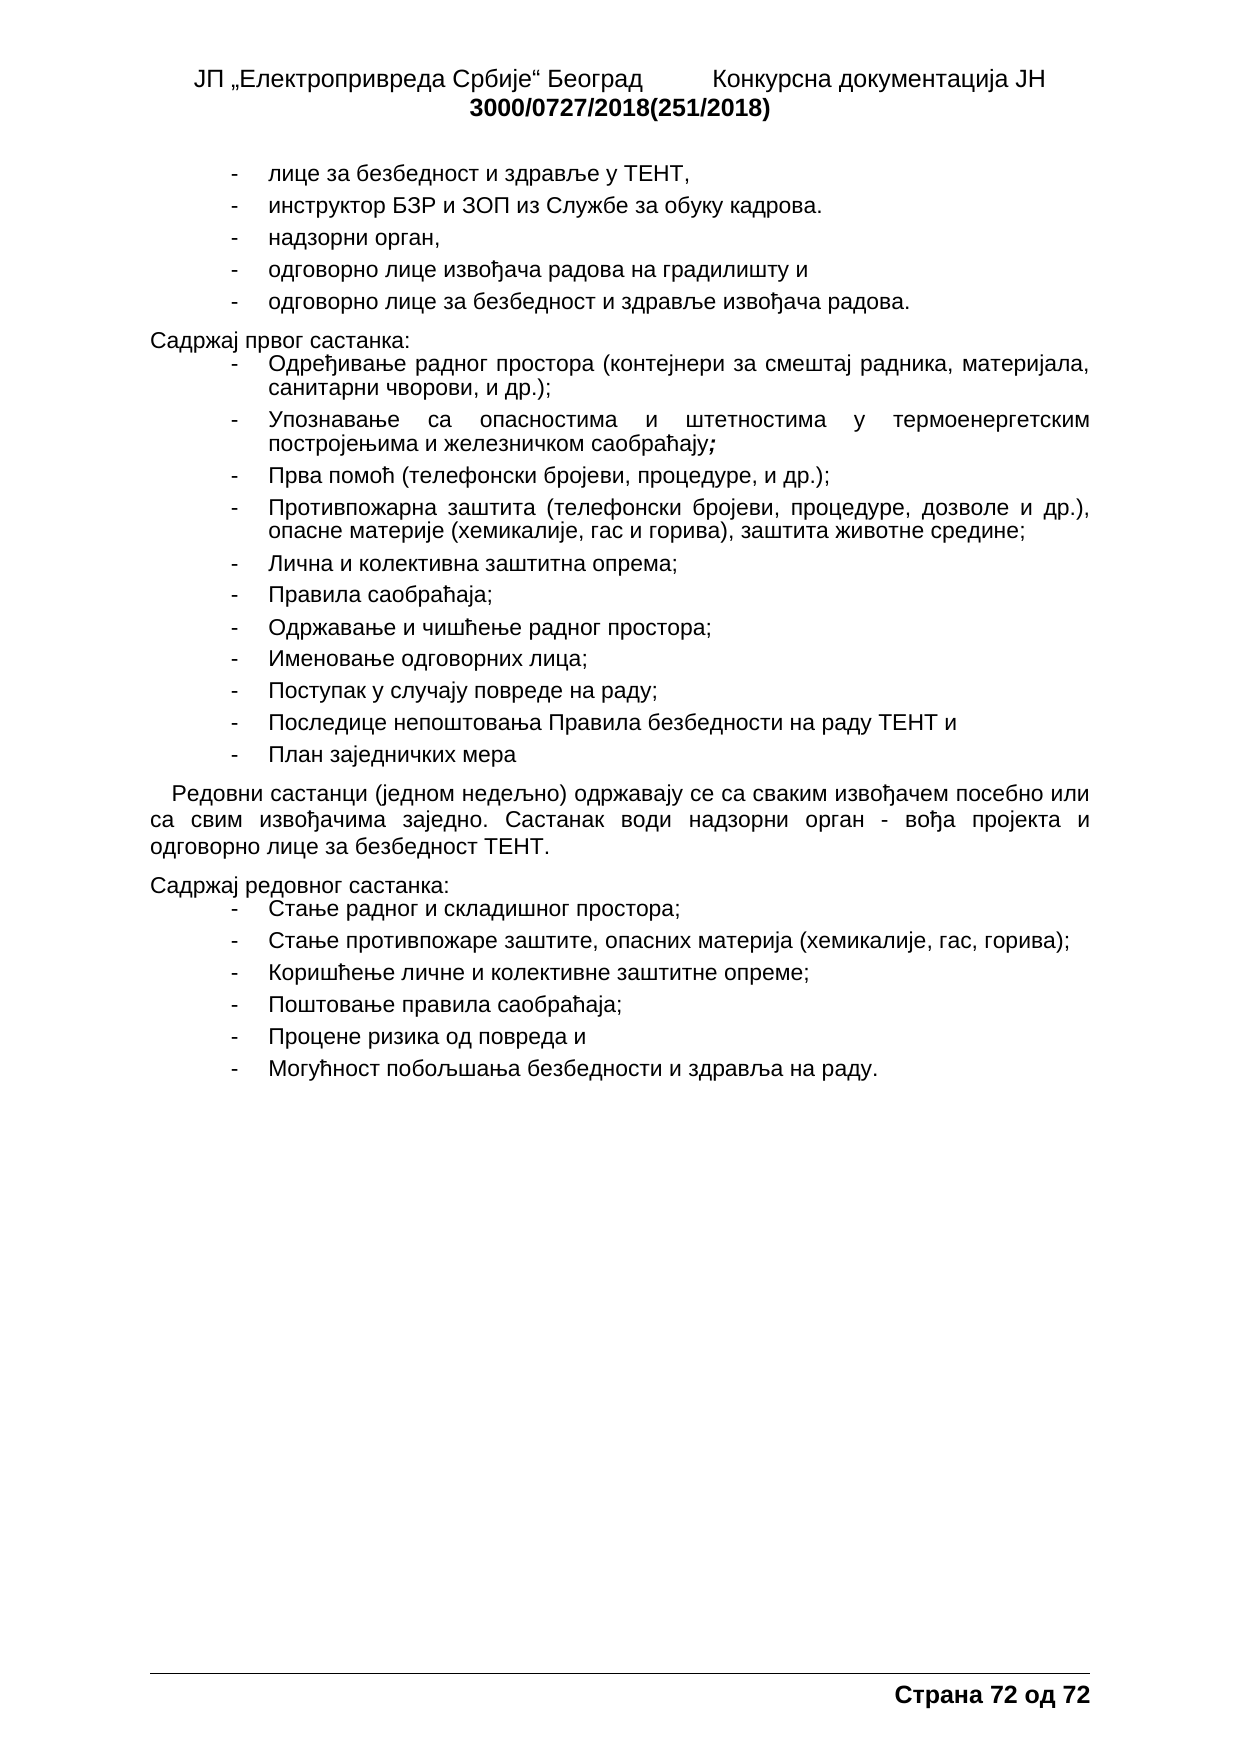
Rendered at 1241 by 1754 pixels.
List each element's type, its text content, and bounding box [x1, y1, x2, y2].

list Могућност побољшања безбедности и здравља на раду. [231, 1058, 1090, 1082]
list надзорни орган, [231, 226, 1090, 250]
text Садржај редовног састанка: [150, 872, 1090, 898]
list Именовање одговорних лица; [231, 648, 1090, 672]
list Последице непоштовања Правила безбедности на раду ТЕНТ и [231, 712, 1090, 736]
list Одређивање радног простора (контејнери за смештај радника, материјала, санитарни чворови, и др.); [231, 353, 1090, 400]
list Стање противпожаре заштите, опасних материја (хемикалије, гас, горива); [231, 930, 1090, 954]
text Садржај првог састанка: [150, 327, 1090, 353]
list Стање радног и складишног простора; [231, 898, 1090, 922]
list инструктор БЗР и ЗОП из Службе за обуку кадрова. [231, 194, 1090, 218]
list Правила саобраћаја; [231, 584, 1090, 608]
list Коришћење личне и колективне заштитне опреме; [231, 962, 1090, 986]
list Процене ризика од повреда и [231, 1026, 1090, 1049]
text Редовни састанци (једном недељно) одржавају се са сваким извођачем посебно или са свим извођачима заједно. Састанак води надзорни орган - вођа пројекта и одговорно лице за безбедност ТЕНТ. [150, 780, 1090, 859]
list одговорно лице извођача радова на градилишту и [231, 258, 1090, 282]
list Прва помоћ (телефонски бројеви, процедуре, и др.); [231, 464, 1090, 488]
list лице за безбедност и здравље у ТЕНТ, [231, 162, 1090, 186]
list Одржавање и чишћење радног простора; [231, 616, 1090, 640]
list Противпожарна заштита (телефонски бројеви, процедуре, дозволе и др.), опасне материје (хемикалије, гас и горива), заштита животне средине; [231, 496, 1090, 544]
list План заједничких мера [231, 744, 1090, 768]
list Упознавање са опасностима и штетностима у термоенергетским постројењима и железничком саобраћају; [231, 409, 1090, 456]
list одговорно лице за безбедност и здравље извођача радова. [231, 290, 1090, 314]
list Поштовање правила саобраћаја; [231, 994, 1090, 1018]
list Лична и колективна заштитна опрема; [231, 552, 1090, 576]
list Поступак у случају повреде на раду; [231, 680, 1090, 704]
